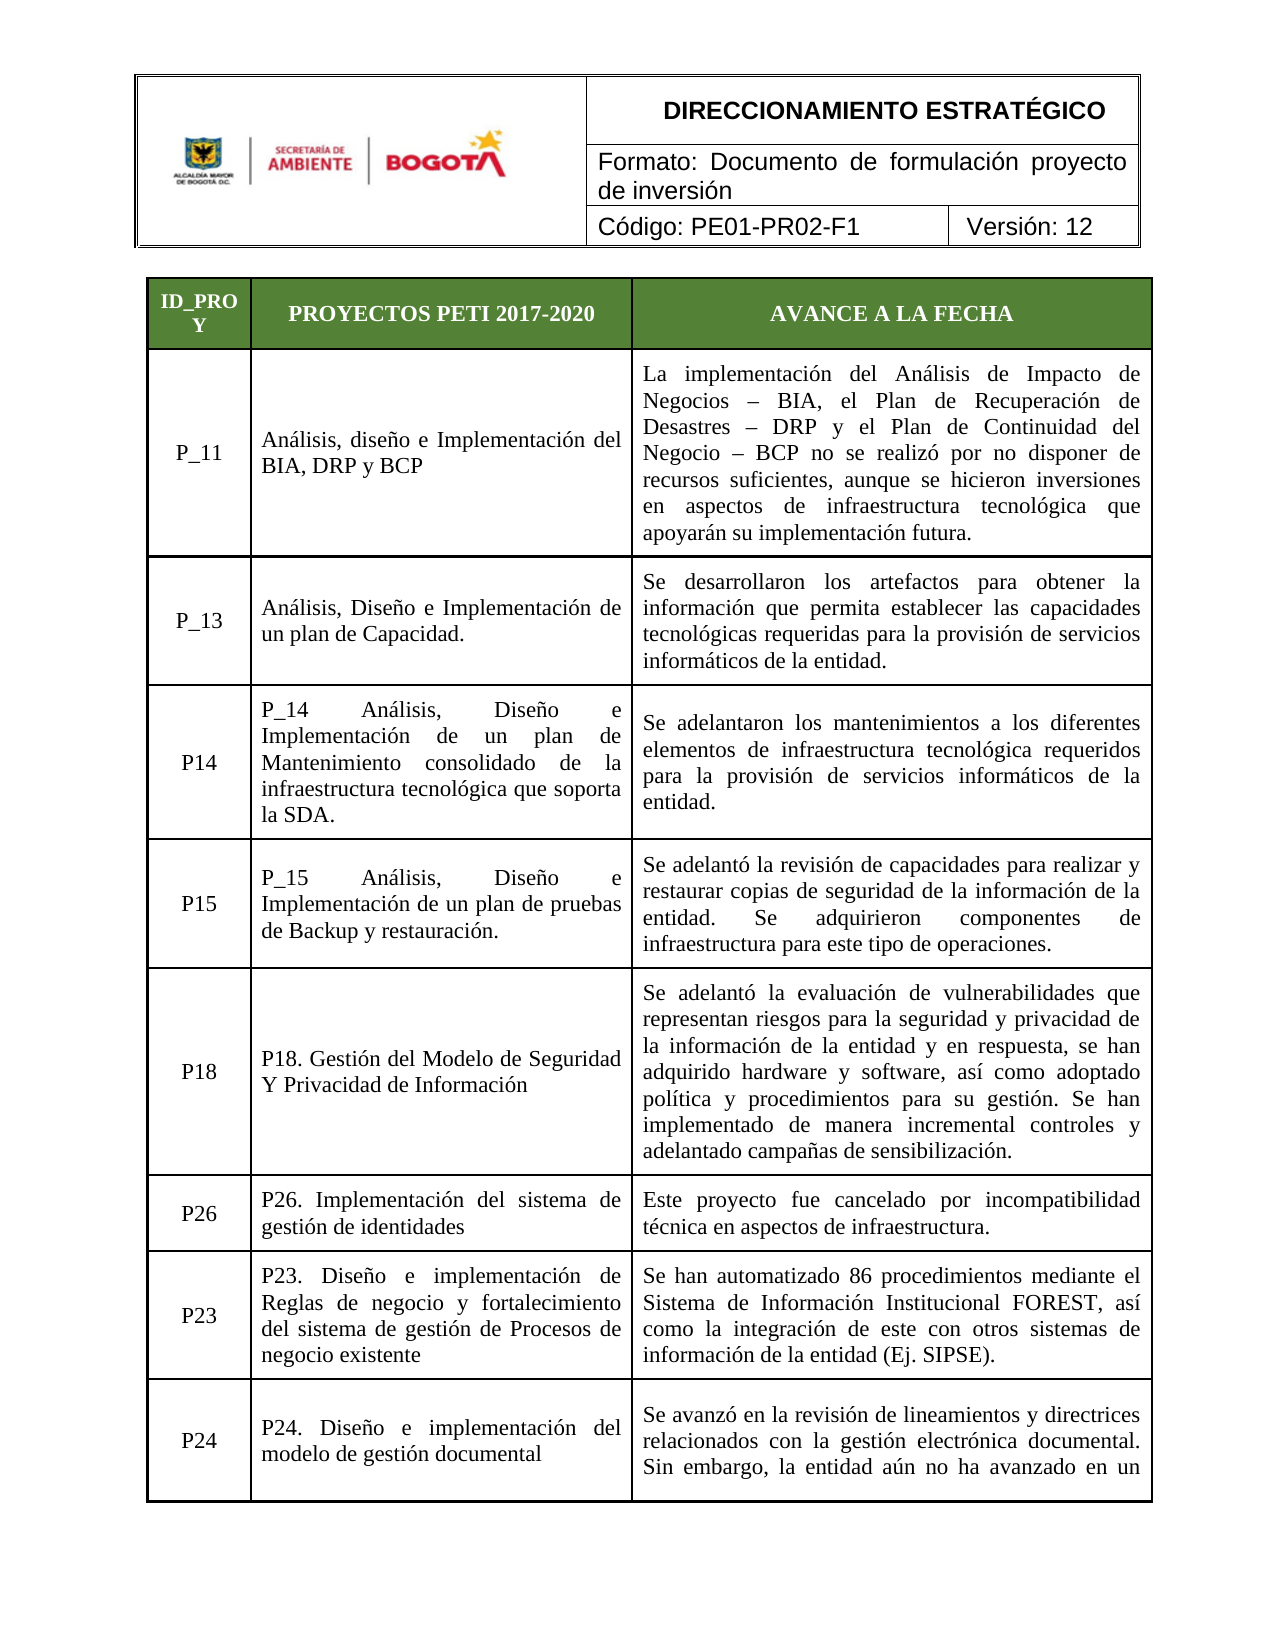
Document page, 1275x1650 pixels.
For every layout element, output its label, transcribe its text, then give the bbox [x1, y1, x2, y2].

table_cell P_11 [149, 350, 250, 555]
table_cell Análisis, diseño e Implementación del BIA, DRP y BCP [252, 350, 631, 555]
table_cell Se desarrollaron los artefactos para obtener la información que permita establecer las capacidades tecnológicas requeridas para la provisión de servicios informáticos de la entidad. [633, 558, 1151, 684]
table_cell P_13 [149, 558, 250, 684]
table_cell P_15 Análisis, Diseño e Implementación de un plan de pruebas de Backup y restauración. [252, 840, 631, 967]
table_cell P18 [149, 969, 250, 1174]
table_cell P26 [149, 1176, 250, 1250]
table_cell Este proyecto fue cancelado por incompatibilidad técnica en aspectos de infraestructura. [633, 1176, 1151, 1250]
table_cell Se adelantaron los mantenimientos a los diferentes elementos de infraestructura tecnológica requeridos para la provisión de servicios informáticos de la entidad. [633, 686, 1151, 838]
table_cell P15 [149, 840, 250, 967]
table_cell P26. Implementación del sistema de gestión de identidades [252, 1176, 631, 1250]
table_cell P14 [149, 686, 250, 838]
table_cell Se adelantó la evaluación de vulnerabilidades que representan riesgos para la seguridad y privacidad de la información de la entidad y en respuesta, se han adquirido hardware y software, así como adoptado política y procedimientos para su gestión. Se han implementado de manera incremental controles y adelantado campañas de sensibilización. [633, 969, 1151, 1174]
table_header PROYECTOS PETI 2017-2020 [252, 279, 631, 348]
table_cell La implementación del Análisis de Impacto de Negocios – BIA, el Plan de Recuperación de Desastres – DRP y el Plan de Continuidad del Negocio – BCP no se realizó por no disponer de recursos suficientes, aunque se hicieron inversiones en aspectos de infraestructura tecnológica que apoyarán su implementación futura. [633, 350, 1151, 555]
table_cell P24 [149, 1380, 250, 1500]
table_cell P_14 Análisis, Diseño e Implementación de un plan de Mantenimiento consolidado de la infraestructura tecnológica que soporta la SDA. [252, 686, 631, 838]
picture [147, 102, 538, 219]
table_cell Análisis, Diseño e Implementación de un plan de Capacidad. [252, 558, 631, 684]
table_header AVANCE A LA FECHA [633, 279, 1151, 348]
table_cell P23 [149, 1252, 250, 1378]
table_cell Se adelantó la revisión de capacidades para realizar y restaurar copias de seguridad de la información de la entidad. Se adquirieron componentes de infraestructura para este tipo de operaciones. [633, 840, 1151, 967]
table_cell P18. Gestión del Modelo de Seguridad Y Privacidad de Información [252, 969, 631, 1174]
table_cell P24. Diseño e implementación del modelo de gestión documental [252, 1380, 631, 1500]
table_cell Se han automatizado 86 procedimientos mediante el Sistema de Información Institucional FOREST, así como la integración de este con otros sistemas de información de la entidad (Ej. SIPSE). [633, 1252, 1151, 1378]
table_header ID_PROY [149, 279, 250, 348]
table_cell P23. Diseño e implementación de Reglas de negocio y fortalecimiento del sistema de gestión de Procesos de negocio existente [252, 1252, 631, 1378]
